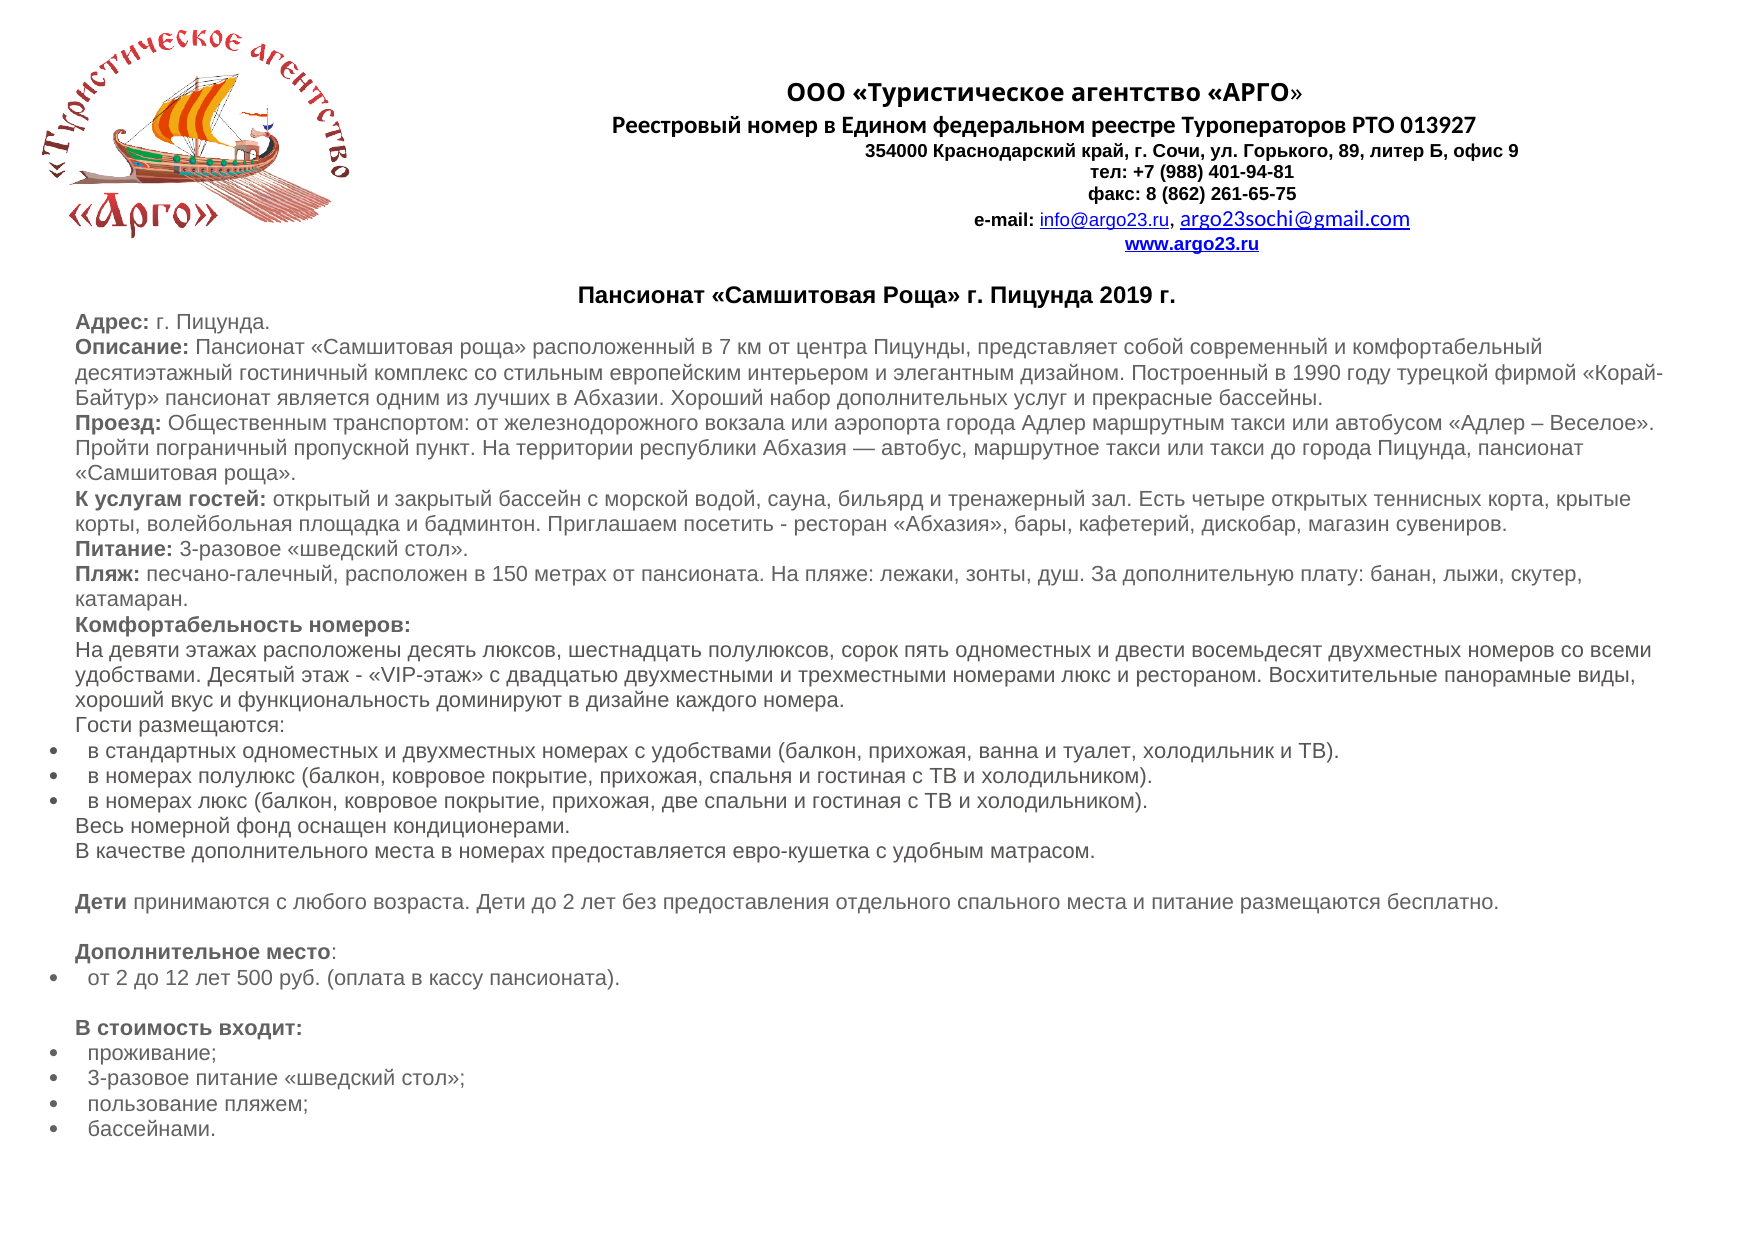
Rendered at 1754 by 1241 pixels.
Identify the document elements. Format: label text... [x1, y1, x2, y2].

text факс: 8 (862) 261-65-75 [391, 183, 1679, 204]
text На девяти этажах расположены десять люксов, шестнадцать полулюксов, сорок пять одноместных и двести восемьдесят двухместных номеров со всеми удобствами. Десятый этаж - «VIP-этаж» с двадцатью двухместными и трехместными номерами люкс и рестораном. Восхитительные панорамные виды, хороший вкус и функциональность доминируют в дизайне каждого номера. [75, 637, 1679, 712]
text В стоимость входит: [75, 1015, 1679, 1040]
list в номерах полулюкс (балкон, ковровое покрытие, прихожая, спальня и гостиная с ТВ и холодильником). [50, 763, 1679, 788]
text Описание: Пансионат «Самшитовая роща» расположенный в 7 км от центра Пицунды, представляет собой современный и комфортабельный десятиэтажный гостиничный комплекс со стильным европейским интерьером и элегантным дизайном. Построенный в 1990 году турецкой фирмой «Корай-Байтур» пансионат является одним из лучших в Абхазии. Хороший набор дополнительных услуг и прекрасные бассейны. [75, 334, 1679, 410]
text В качестве дополнительного места в номерах предоставляется евро-кушетка с удобным матрасом. [75, 838, 1679, 864]
list бассейнами. [50, 1116, 1679, 1141]
text e-mail: info@argo23.ru, argo23sochi@gmail.com [391, 204, 1679, 232]
list в стандартных одноместных и двухместных номерах с удобствами (балкон, прихожая, ванна и туалет, холодильник и ТВ). [50, 738, 1679, 763]
text Реестровый номер в Едином федеральном реестре Туроператоров РТО 013927 [391, 109, 1679, 139]
text www.argo23.ru [370, 232, 1679, 254]
text Дополнительное место: [75, 939, 1679, 964]
text Проезд: Общественным транспортом: от железнодорожного вокзала или аэропорта города Адлер маршрутным такси или автобусом «Адлер – Веселое». Пройти пограничный пропускной пункт. На территории республики Абхазия — автобус, маршрутное такси или такси до города Пицунда, пансионат «Самшитовая роща». [75, 410, 1679, 486]
text Гости размещаются: [75, 712, 1679, 738]
table_header [0, 28, 391, 239]
list от 2 до 12 лет 500 руб. (оплата в кассу пансионата). [50, 964, 1679, 990]
text К услугам гостей: открытый и закрытый бассейн с морской водой, сауна, бильярд и тренажерный зал. Есть четыре открытых теннисных корта, крытые корты, волейбольная площадка и бадминтон. Приглашаем посетить - ресторан «Абхазия», бары, кафетерий, дискобар, магазин сувениров. [75, 486, 1679, 536]
text тел: +7 (988) 401-94-81 [391, 161, 1679, 183]
list в номерах люкс (балкон, ковровое покрытие, прихожая, две спальни и гостиная с ТВ и холодильником). [50, 788, 1679, 813]
text Адрес: г. Пицунда. [75, 309, 1679, 334]
text Дети принимаются с любого возраста. Дети до 2 лет без предоставления отдельного спального места и питание размещаются бесплатно. [75, 889, 1679, 914]
list 3-разовое питание «шведский стол»; [50, 1065, 1679, 1091]
list проживание; [50, 1040, 1679, 1065]
text Пляж: песчано-галечный, расположен в 150 метрах от пансионата. На пляже: лежаки, зонты, душ. За дополнительную плату: банан, лыжи, скутер, катамаран. [75, 561, 1679, 612]
text 354000 Краснодарский край, г. Сочи, ул. Горького, 89, литер Б, офис 9 [391, 139, 1679, 161]
text ООО «Туристическое агентство «АРГО» [391, 75, 1679, 109]
text Весь номерной фонд оснащен кондиционерами. [75, 813, 1679, 838]
text Комфортабельность номеров: [75, 612, 1679, 637]
text Пансионат «Самшитовая Роща» г. Пицунда 2019 г. [75, 281, 1679, 309]
list пользование пляжем; [50, 1091, 1679, 1116]
text Питание: 3-разовое «шведский стол». [75, 536, 1679, 561]
